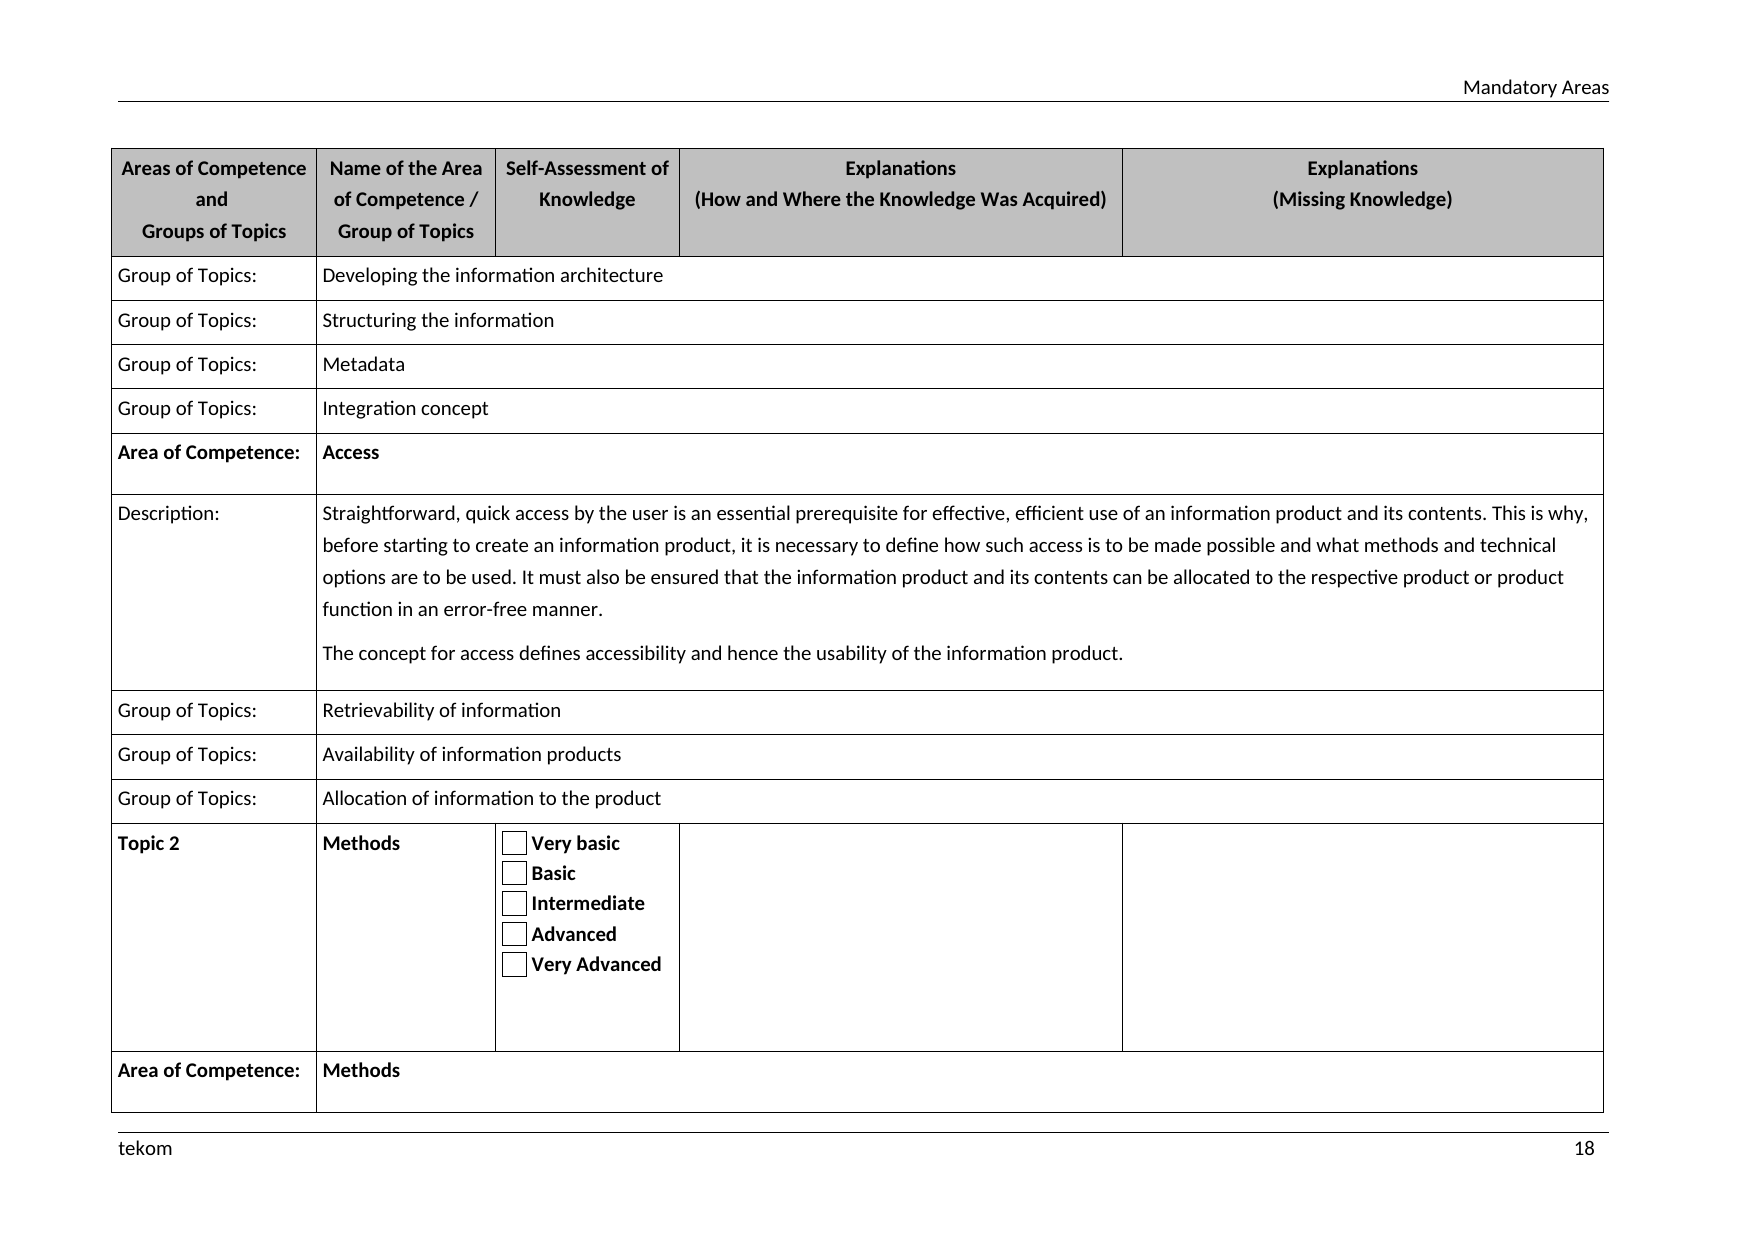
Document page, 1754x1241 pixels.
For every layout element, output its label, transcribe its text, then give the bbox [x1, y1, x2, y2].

table_cell [680, 824, 1122, 1051]
table_cell [1123, 824, 1603, 1051]
table_cell Structuring the information [317, 301, 1603, 344]
table_cell Straightforward, quick access by the user is an essential prerequisite for effective, efficient use of an information product and its contents. This is why, before starting to create an information product, it is necessary to define how such access is to be made possible and what methods and technical options are to be used. It must also be ensured that the information product and its contents can be allocated to the respective product or product function in an error-free manner. The concept for access defines accessibility and hence the usability of the information product. [317, 495, 1603, 690]
table_cell Group of Topics: [112, 735, 316, 778]
table_cell Methods [317, 824, 495, 1051]
table_cell Group of Topics: [112, 389, 316, 433]
table_cell Allocation of information to the product [317, 780, 1603, 823]
table_header Name of the Area of Competence / Group of Topics [317, 149, 495, 256]
table_cell Group of Topics: [112, 780, 316, 823]
table_cell Methods [317, 1052, 1603, 1112]
table_cell Availability of information products [317, 735, 1603, 778]
table_cell Group of Topics: [112, 301, 316, 344]
table_cell Developing the information architecture [317, 257, 1603, 300]
table_cell Description: [112, 495, 316, 690]
table_cell Area of Competence: [112, 1052, 316, 1112]
table_cell Group of Topics: [112, 345, 316, 388]
table_cell Integration concept [317, 389, 1603, 433]
table_header Areas of Competence and Groups of Topics [112, 149, 316, 256]
table_cell Topic 2 [112, 824, 316, 1051]
table_cell Area of Competence: [112, 434, 316, 493]
table_header Explanations (Missing Knowledge) [1123, 149, 1603, 256]
table_cell Metadata [317, 345, 1603, 388]
table_cell Very basic Basic Intermediate Advanced Very Advanced [496, 824, 679, 1051]
table_cell Retrievability of information [317, 691, 1603, 734]
table_cell Group of Topics: [112, 691, 316, 734]
table_cell Access [317, 434, 1603, 493]
table_header Explanations (How and Where the Knowledge Was Acquired) [680, 149, 1122, 256]
table_header Self-Assessment of Knowledge [496, 149, 679, 256]
table_cell Group of Topics: [112, 257, 316, 300]
